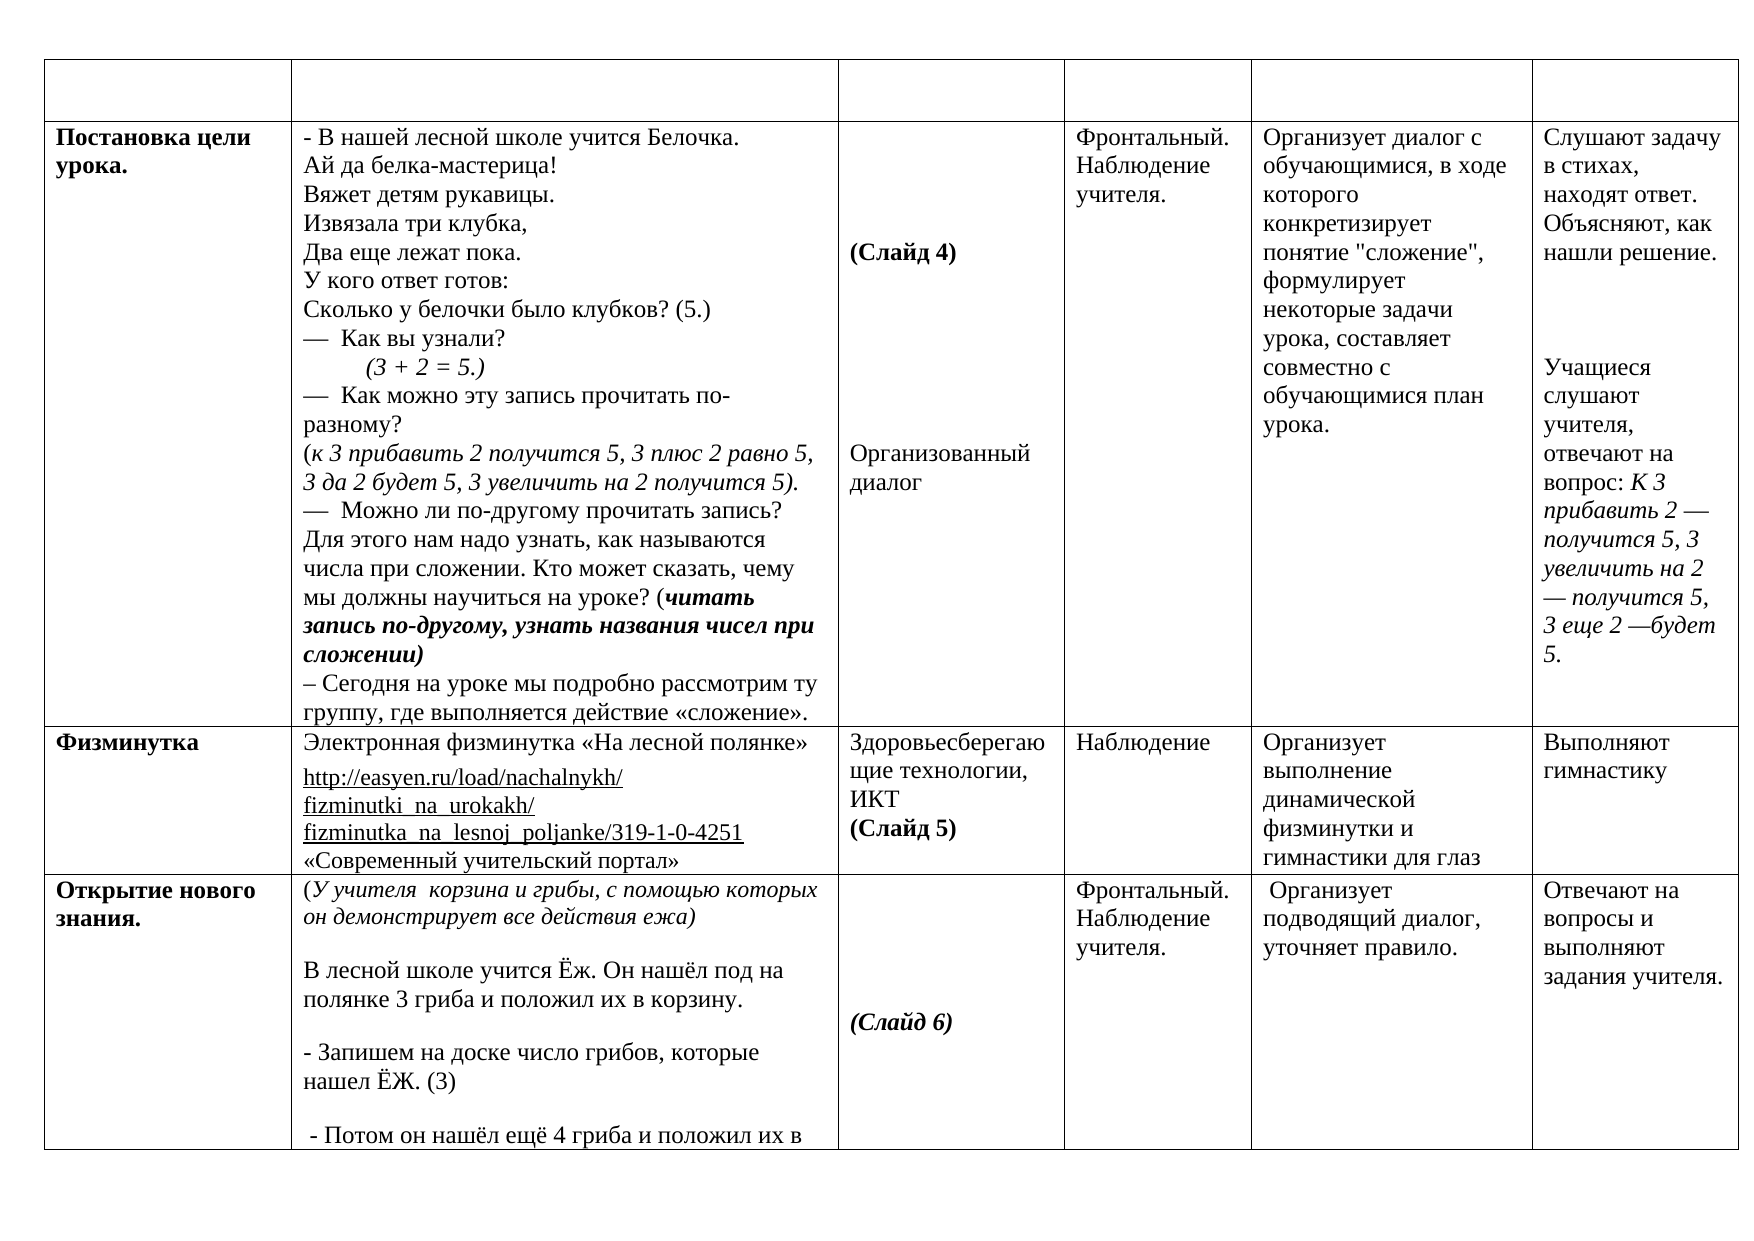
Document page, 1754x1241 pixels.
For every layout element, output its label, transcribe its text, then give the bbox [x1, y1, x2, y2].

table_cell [45, 875, 291, 1149]
table_cell Физминутка [45, 727, 291, 874]
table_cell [1065, 60, 1251, 121]
table_cell Организует выполнение динамической физминутки и гимнастики для глаз [1252, 727, 1532, 874]
table_cell Выполняют гимнастику [1533, 727, 1738, 874]
table_cell Слушают задачу в стихах, находят ответ. Объясняют, как нашли решение. Учащиеся слушают учителя, отвечают на вопрос: К 3 прибавить 2 — получится 5, 3 увеличить на 2 — получится 5, 3 еще 2 —будет 5. [1533, 122, 1738, 726]
table_cell Электронная физминутка «На лесной полянке» http://easyen.ru/load/nachalnykh/fizminutki_na_urokakh/fizminutka_na_lesnoj_poljanke/319-1-0-4251 «Современный учительский портал» [292, 727, 838, 874]
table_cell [1252, 875, 1532, 1149]
table_cell Постановка цели урока. [45, 122, 291, 726]
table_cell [1065, 875, 1251, 1149]
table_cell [1252, 60, 1532, 121]
table_cell Наблюдение [1065, 727, 1251, 874]
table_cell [45, 60, 291, 121]
table_cell Фронтальный. Наблюдение учителя. [1065, 122, 1251, 726]
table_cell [1533, 60, 1738, 121]
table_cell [292, 875, 838, 1149]
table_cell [839, 875, 1064, 1149]
table_cell - В нашей лесной школе учится Белочка. Ай да белка-мастерица! Вяжет детям рукавицы. Извязала три клубка, Два еще лежат пока. У кого ответ готов: Сколько у белочки было клубков? (5.) — Как вы узнали? (3 + 2 = 5.) — Как можно эту запись прочитать по-разному? (к 3 прибавить 2 получится 5, 3 плюс 2 равно 5, 3 да 2 будет 5, 3 увеличить на 2 получится 5). — Можно ли по-другому прочитать запись? Для этого нам надо узнать, как называются числа при сложении. Кто может сказать, чему мы должны научиться на уроке? (читать запись по-другому, узнать названия чисел при сложении) – Сегодня на уроке мы подробно рассмотрим ту группу, где выполняется действие «сложение». [292, 122, 838, 726]
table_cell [1533, 875, 1738, 1149]
table_cell (Слайд 4) Организованный диалог [839, 122, 1064, 726]
table_cell Здоровьесберегающие технологии, ИКТ (Слайд 5) [839, 727, 1064, 874]
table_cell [839, 60, 1064, 121]
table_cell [292, 60, 838, 121]
table_cell Организует диалог с обучающимися, в ходе которого конкретизирует понятие "сложение", формулирует некоторые задачи урока, составляет совместно с обучающимися план урока. [1252, 122, 1532, 726]
